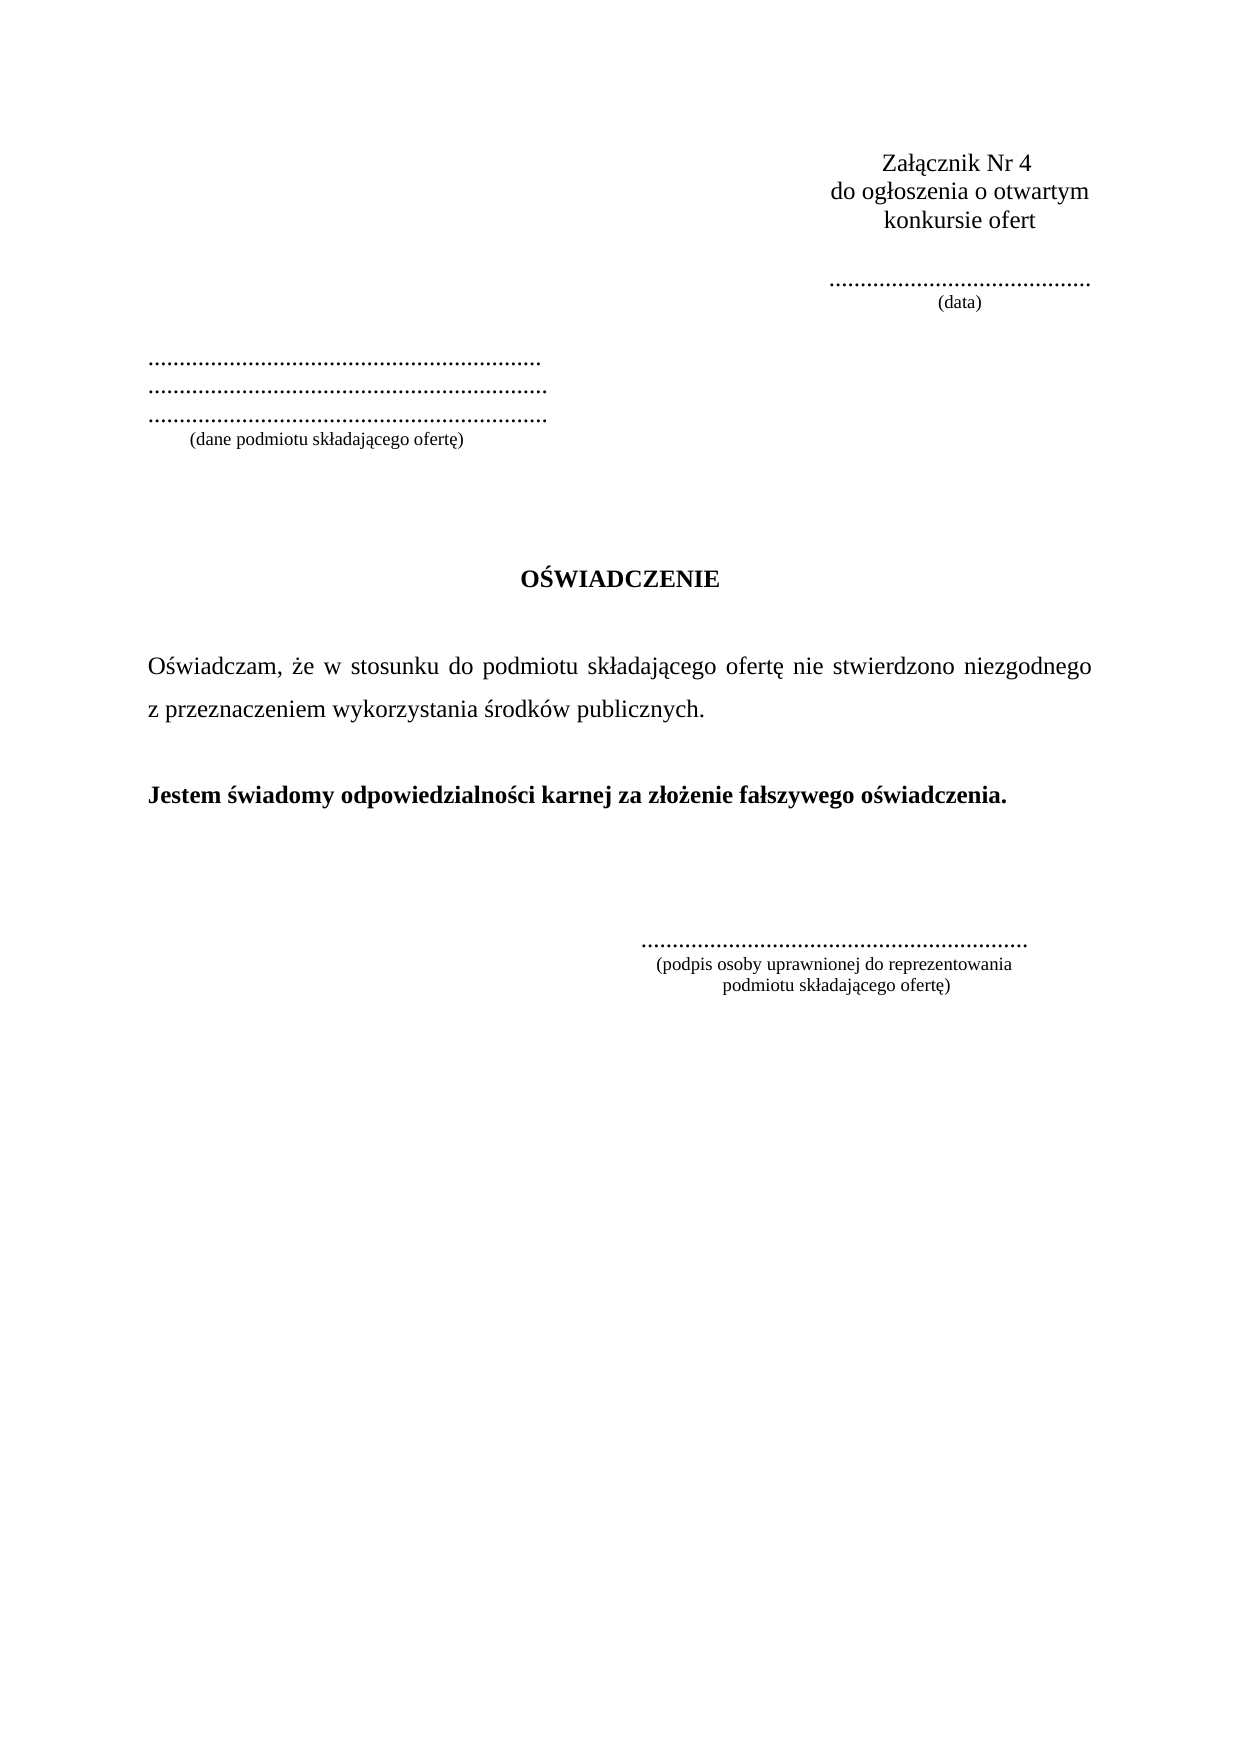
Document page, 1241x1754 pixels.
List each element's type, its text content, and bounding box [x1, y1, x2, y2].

text Załącznik Nr 4 do ogłoszenia o otwartym konkursie ofert [827, 148, 1093, 234]
text Jestem świadomy odpowiedzialności karnej za złożenie fałszywego oświadczenia. [148, 780, 1093, 809]
text ................................................................ [148, 399, 1093, 428]
text (podpis osoby uprawnionej do reprezentowania [576, 953, 1093, 974]
text ............................................................... [148, 342, 1093, 370]
text .......................................... [827, 263, 1093, 291]
text .............................................................. [576, 924, 1093, 953]
text podmiotu składającego ofertę) [576, 974, 1093, 996]
text OŚWIADCZENIE [148, 564, 1093, 593]
text ................................................................ [148, 370, 1093, 399]
text (dane podmiotu składającego ofertę) [148, 428, 1093, 449]
text (data) [827, 291, 1093, 313]
text Oświadczam, że w stosunku do podmiotu składającego ofertę nie stwierdzono niezgodnego z przeznaczeniem wykorzystania środków publicznych. [148, 651, 1093, 723]
